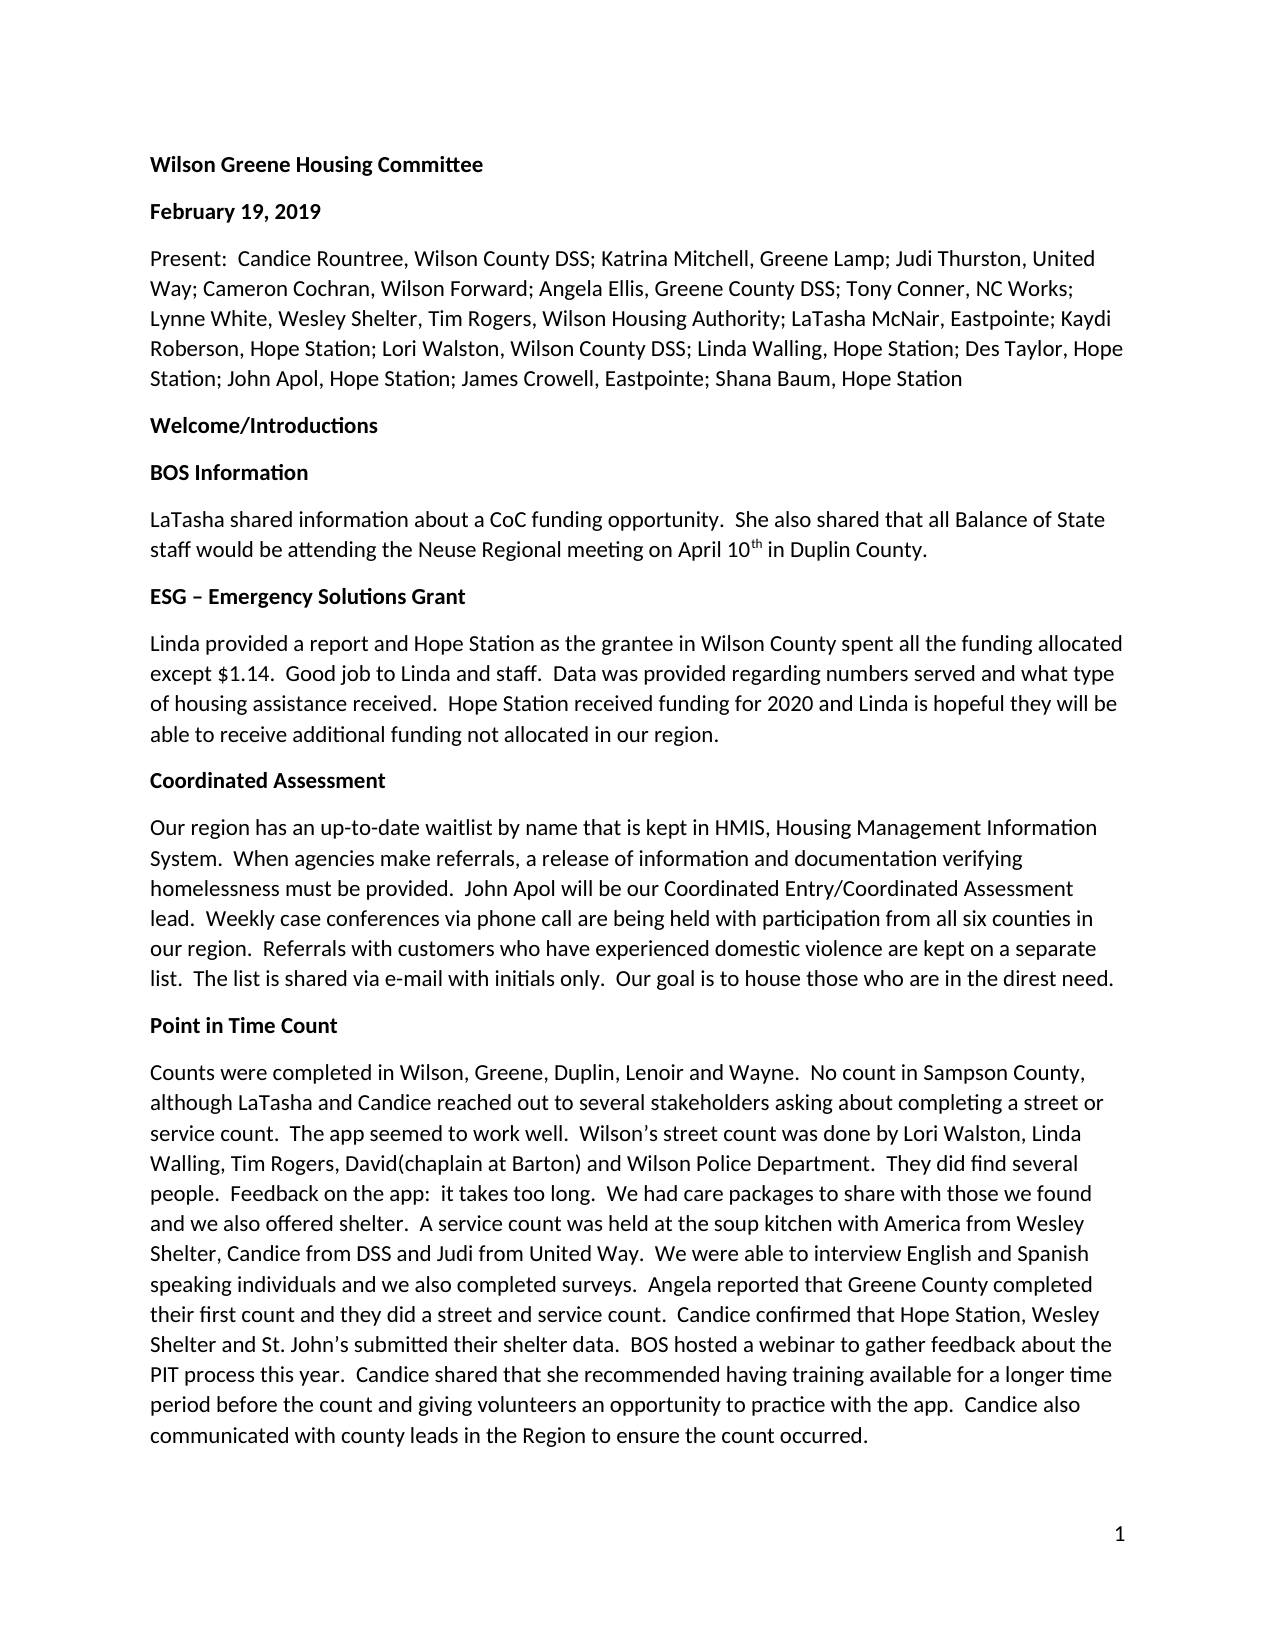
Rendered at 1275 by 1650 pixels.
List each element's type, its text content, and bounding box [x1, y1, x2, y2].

text Linda provided a report and Hope Station as the grantee in Wilson County spent all the funding allocated except $1.14. Good job to Linda and staff. Data was provided regarding numbers served and what type of housing assistance received. Hope Station received funding for 2020 and Linda is hopeful they will be able to receive additional funding not allocated in our region. [150, 629, 1125, 748]
text ESG – Emergency Solutions Grant [150, 582, 1125, 610]
text Present: Candice Rountree, Wilson County DSS; Katrina Mitchell, Greene Lamp; Judi Thurston, United Way; Cameron Cochran, Wilson Forward; Angela Ellis, Greene County DSS; Tony Conner, NC Works; Lynne White, Wesley Shelter, Tim Rogers, Wilson Housing Authority; LaTasha McNair, Eastpointe; Kaydi Roberson, Hope Station; Lori Walston, Wilson County DSS; Linda Walling, Hope Station; Des Taylor, Hope Station; John Apol, Hope Station; James Crowell, Eastpointe; Shana Baum, Hope Station [150, 244, 1125, 393]
text Counts were completed in Wilson, Greene, Duplin, Lenoir and Wayne. No count in Sampson County, although LaTasha and Candice reached out to several stakeholders asking about completing a street or service count. The app seemed to work well. Wilson’s street count was done by Lori Walston, Linda Walling, Tim Rogers, David(chaplain at Barton) and Wilson Police Department. They did find several people. Feedback on the app: it takes too long. We had care packages to share with those we found and we also offered shelter. A service count was held at the soup kitchen with America from Wesley Shelter, Candice from DSS and Judi from United Way. We were able to interview English and Spanish speaking individuals and we also completed surveys. Angela reported that Greene County completed their first count and they did a street and service count. Candice confirmed that Hope Station, Wesley Shelter and St. John’s submitted their shelter data. BOS hosted a webinar to gather feedback about the PIT process this year. Candice shared that she recommended having training available for a longer time period before the count and giving volunteers an opportunity to practice with the app. Candice also communicated with county leads in the Region to ensure the count occurred. [150, 1058, 1125, 1449]
text Wilson Greene Housing Committee [150, 150, 1125, 178]
text Coordinated Assessment [150, 767, 1125, 795]
text Point in Time Count [150, 1011, 1125, 1039]
text Welcome/Introductions [150, 411, 1125, 439]
text Our region has an up-to-date waitlist by name that is kept in HMIS, Housing Management Information System. When agencies make referrals, a release of information and documentation verifying homelessness must be provided. John Apol will be our Coordinated Entry/Coordinated Assessment lead. Weekly case conferences via phone call are being held with participation from all six counties in our region. Referrals with customers who have experienced domestic violence are kept on a separate list. The list is shared via e-mail with initials only. Our goal is to house those who are in the direst need. [150, 813, 1125, 993]
text LaTasha shared information about a CoC funding opportunity. She also shared that all Balance of State staff would be attending the Neuse Regional meeting on April 10th in Duplin County. [150, 505, 1125, 563]
text February 19, 2019 [150, 197, 1125, 225]
text BOS Information [150, 458, 1125, 486]
